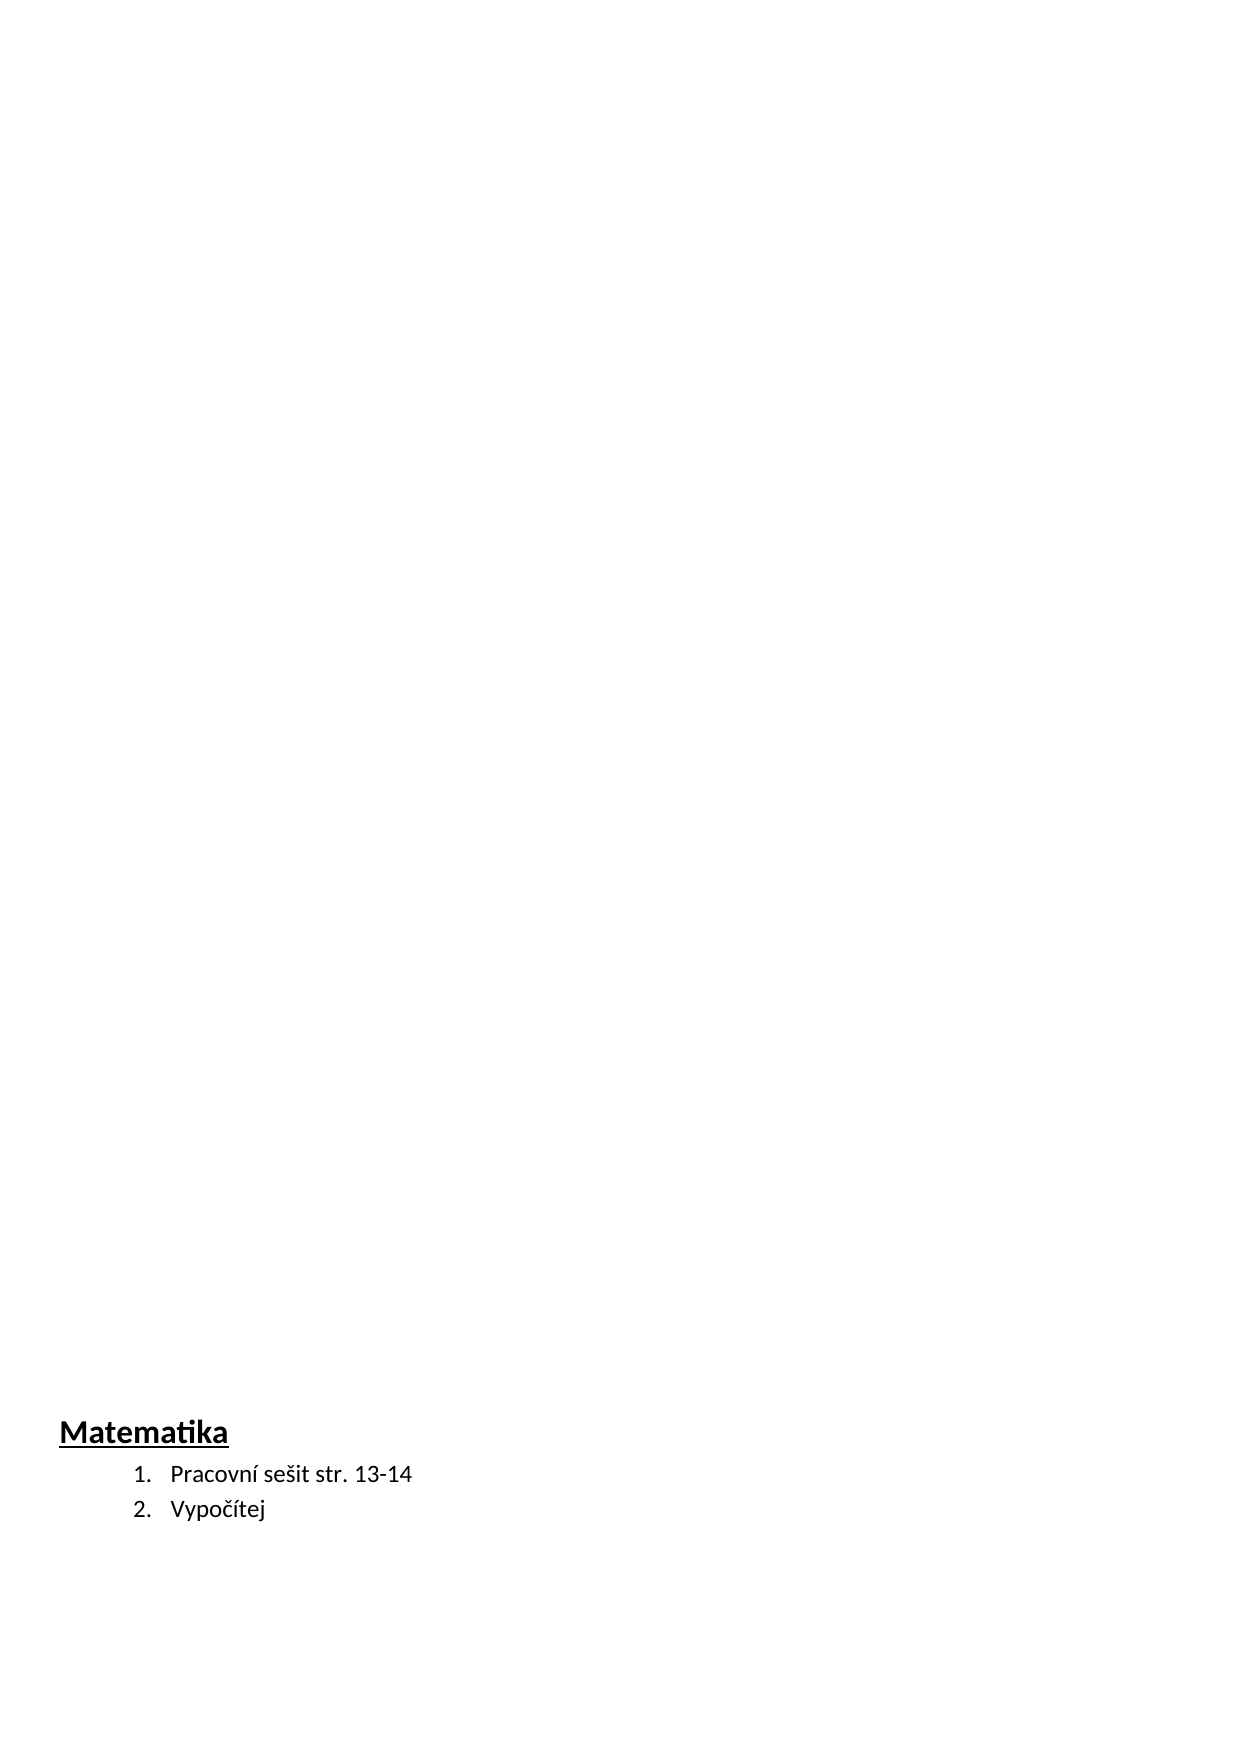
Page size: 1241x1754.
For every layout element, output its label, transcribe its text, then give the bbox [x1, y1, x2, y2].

list Vypočítej [133, 1493, 1093, 1523]
list Pracovní sešit str. 13-14 [133, 1458, 1093, 1488]
text Matematika [59, 1411, 1093, 1452]
